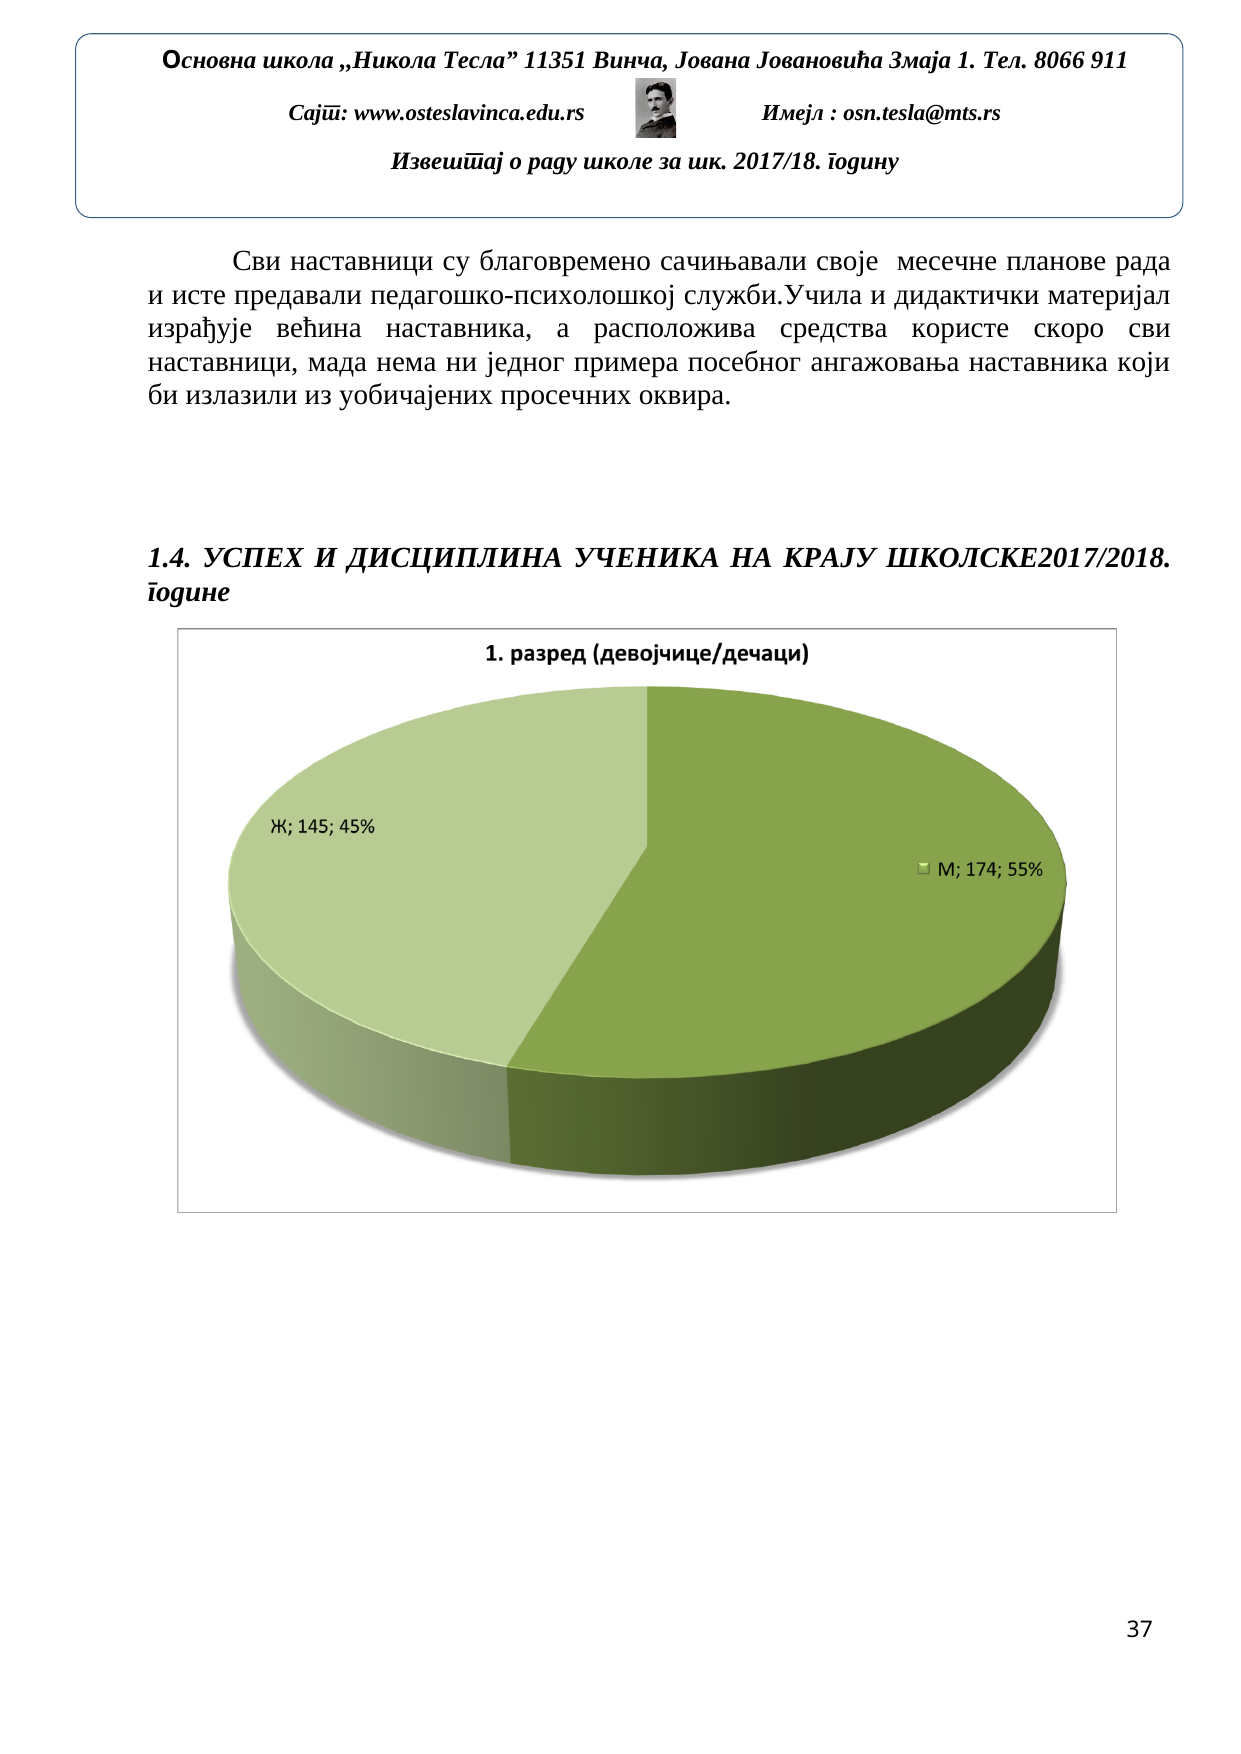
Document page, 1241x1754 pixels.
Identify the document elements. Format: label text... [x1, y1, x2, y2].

picture [147, 628, 1151, 1213]
text Сви наставници су благовремено сачињавали своје месечне планове рада и исте предавали педагошко-психолошкој служби.Учила и дидактички материјал израђује већина наставника, а расположива средства користе скоро сви наставници, мада нема ни једног примера посебног ангажовања наставника који би излазили из уобичајених просечних оквира. [148, 243, 1171, 411]
text 1.4. УСПЕХ И ДИСЦИПЛИНА УЧЕНИКА НА КРАЈУ ШКОЛСКЕ2017/2018. године [148, 541, 1171, 608]
picture [635, 78, 677, 138]
